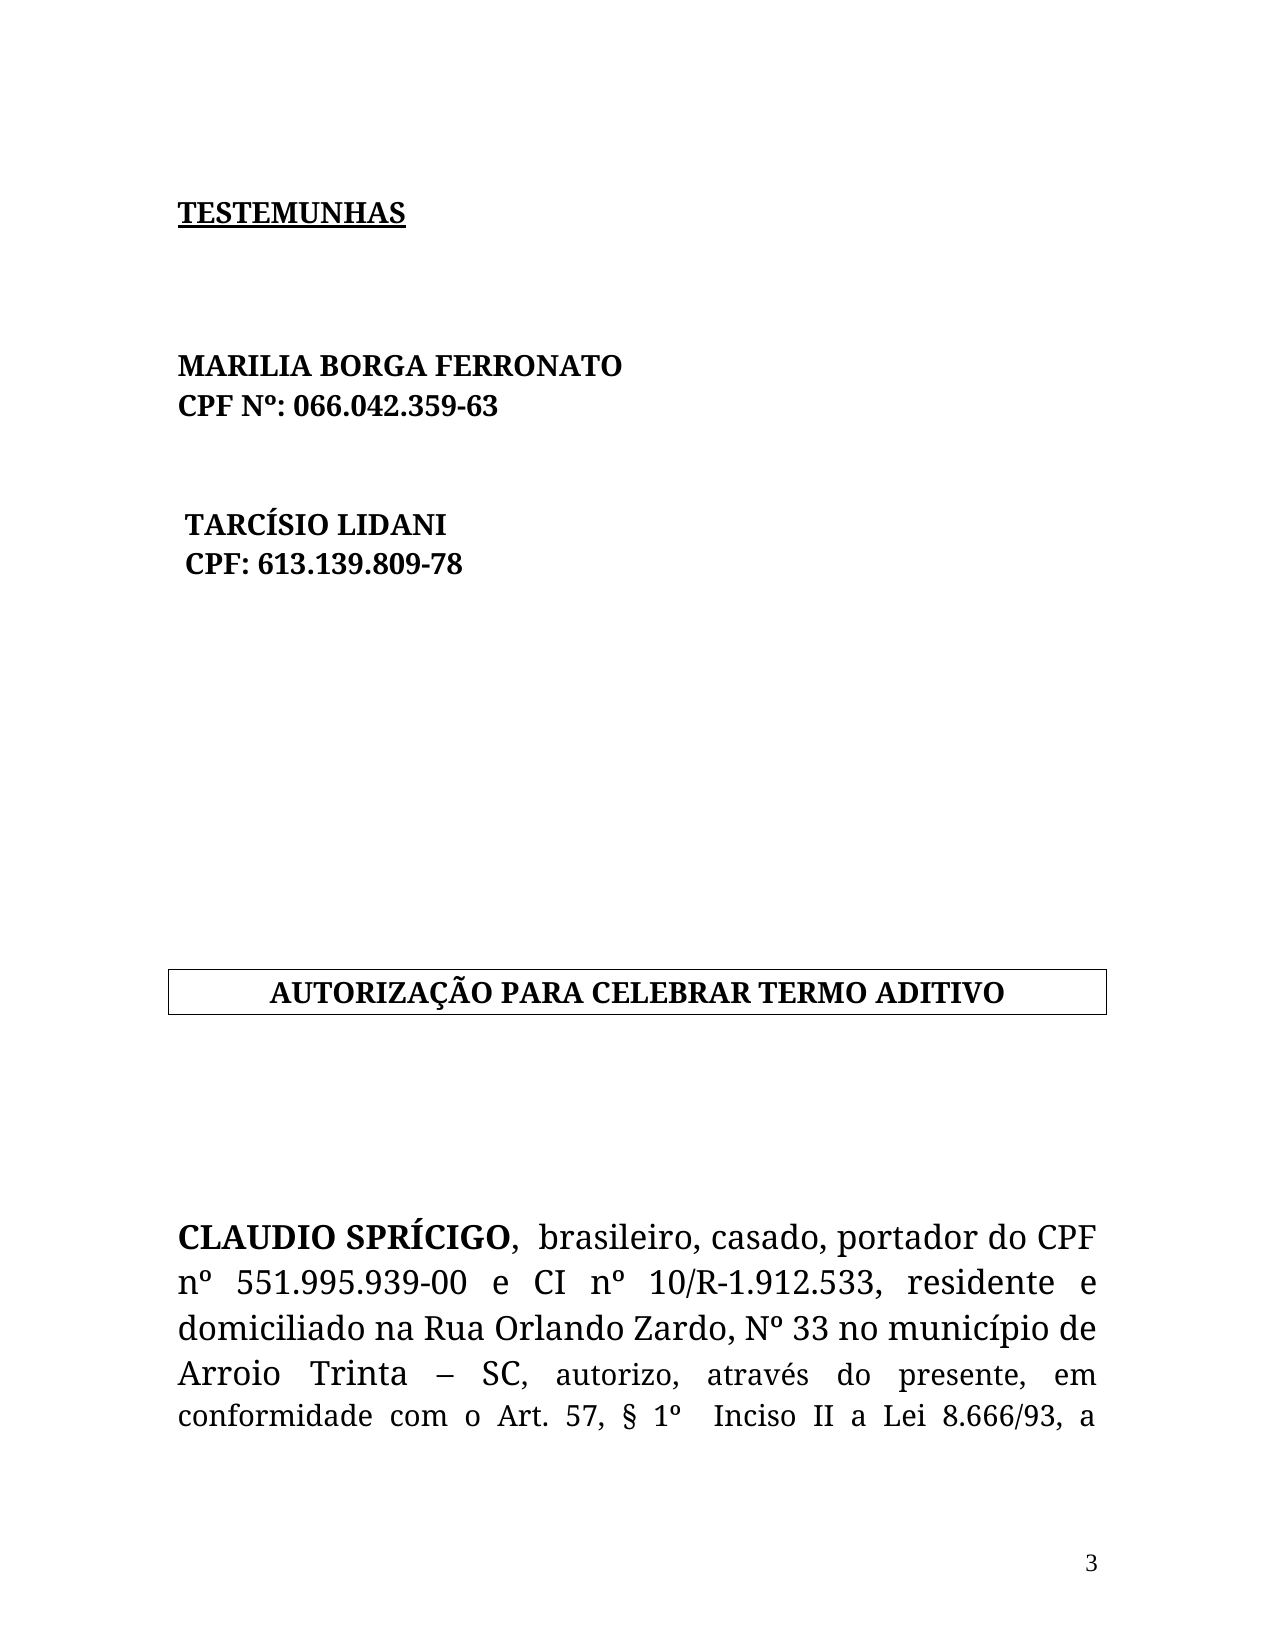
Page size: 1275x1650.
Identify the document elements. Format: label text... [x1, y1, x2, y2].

text CPF: 613.139.809-78 [177, 543, 1098, 583]
text MARILIA BORGA FERRONATO [177, 345, 1098, 385]
text CPF Nº: 066.042.359-63 [177, 385, 1098, 424]
text TESTEMUNHAS [177, 192, 1098, 232]
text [177, 1213, 1098, 1435]
text TARCÍSIO LIDANI [177, 504, 1098, 543]
text AUTORIZAÇÃO PARA CELEBRAR TERMO ADITIVO [169, 970, 1106, 1014]
